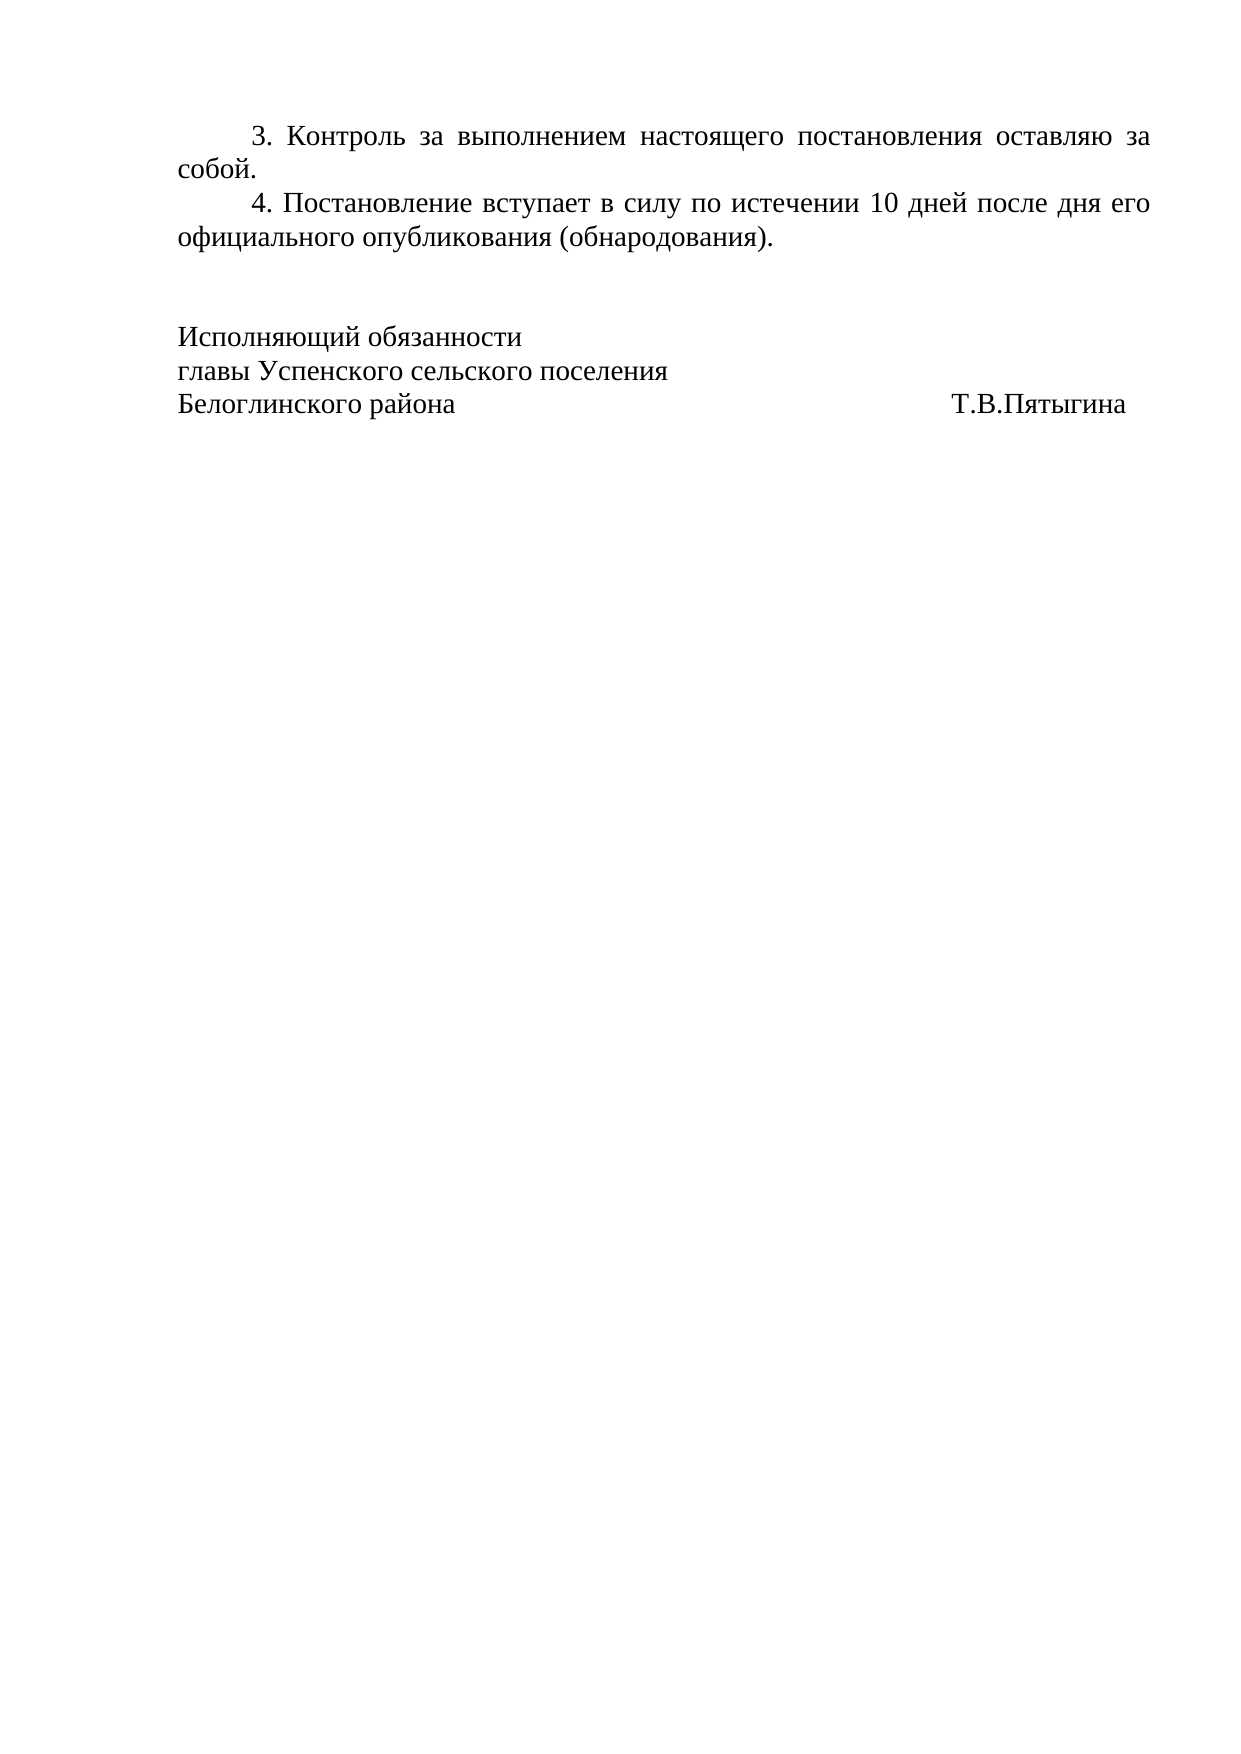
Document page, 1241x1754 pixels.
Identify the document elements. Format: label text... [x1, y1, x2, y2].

text 4. Постановление вступает в силу по истечении 10 дней после дня его официального опубликования (обнародования). [177, 185, 1152, 252]
text главы Успенского сельского поселения [177, 353, 1152, 386]
text Исполняющий обязанности [177, 319, 1152, 353]
text 3. Контроль за выполнением настоящего постановления оставляю за собой. [177, 118, 1152, 185]
text Белоглинского района Т.В.Пятыгина [177, 386, 1152, 420]
